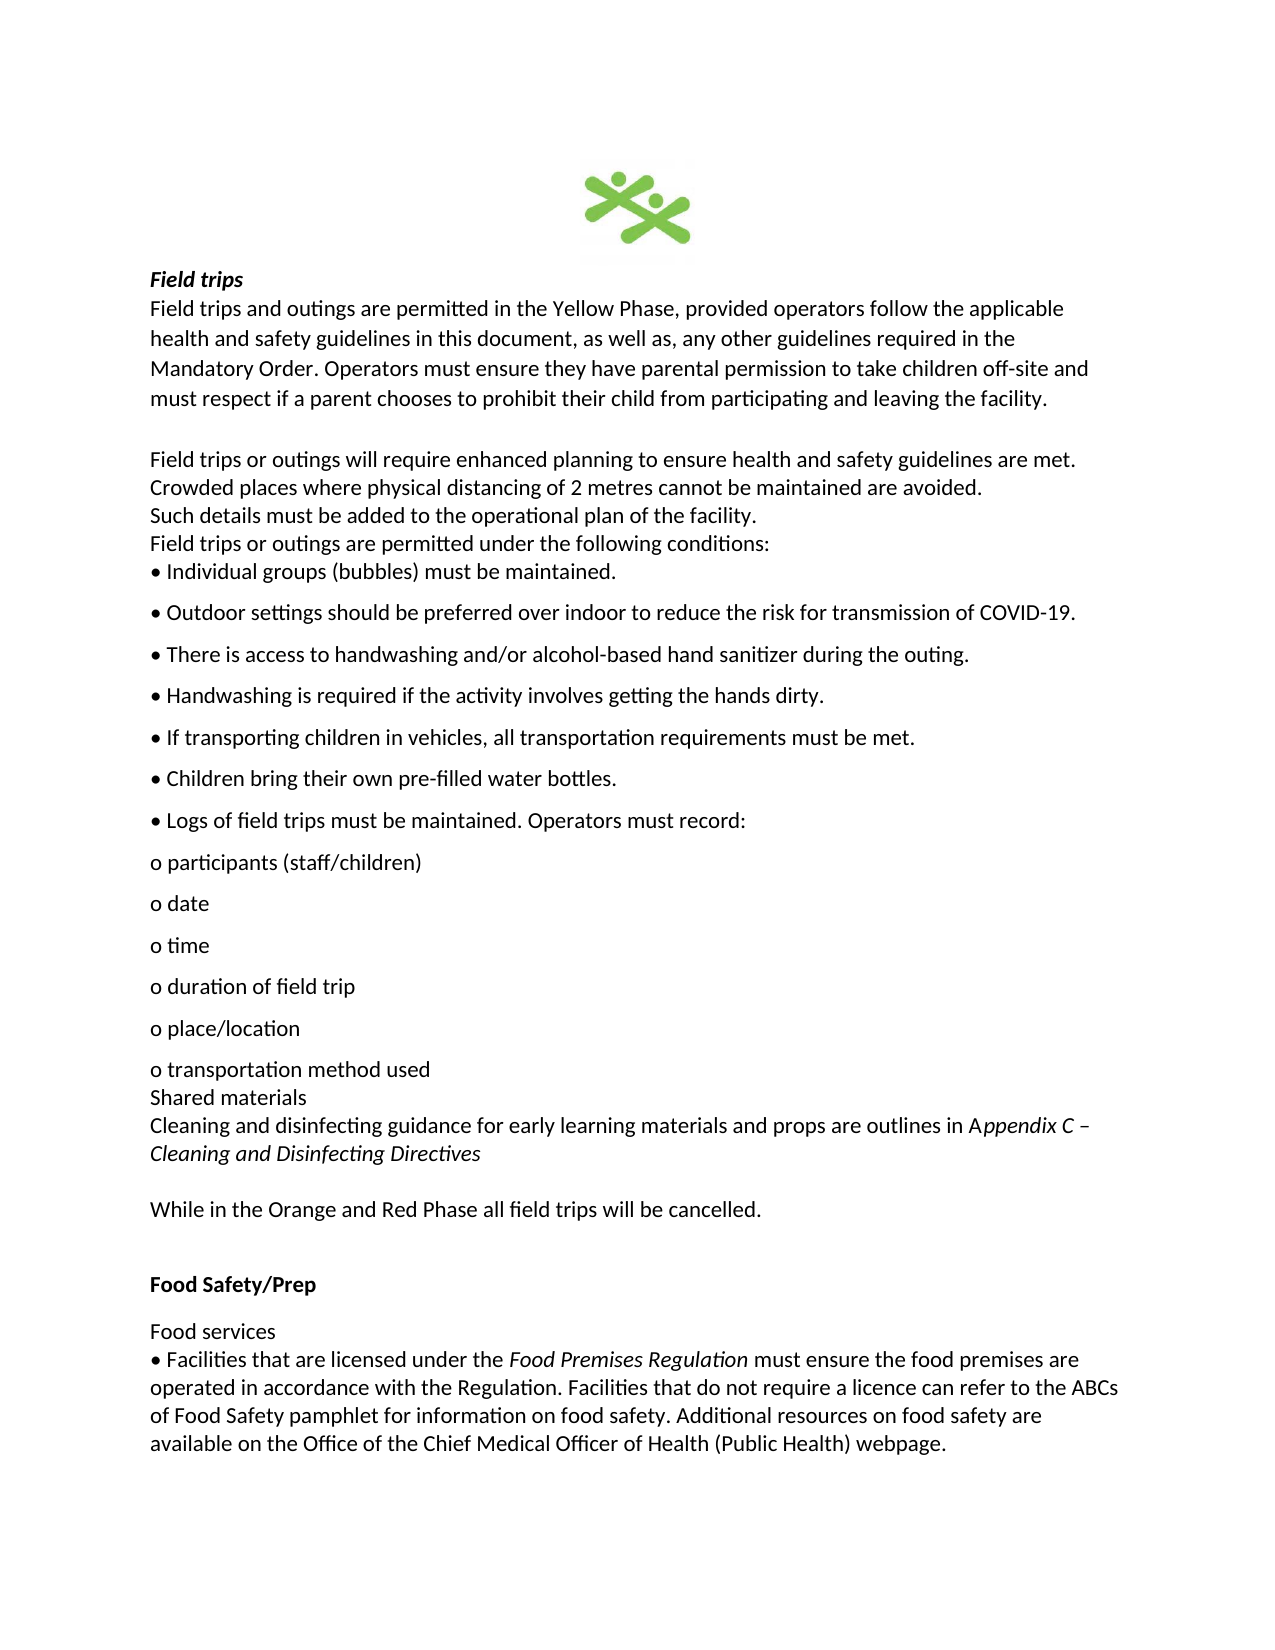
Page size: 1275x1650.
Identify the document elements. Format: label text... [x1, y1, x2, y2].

text While in the Orange and Red Phase all field trips will be cancelled. [150, 1196, 1125, 1224]
text Food Safety/Prep [150, 1271, 1125, 1298]
text o date [150, 889, 1125, 917]
text Cleaning and disinfecting guidance for early learning materials and props are outlines in Appendix C – Cleaning and Disinfecting Directives [150, 1112, 1125, 1168]
text • Outdoor settings should be preferred over indoor to reduce the risk for transmission of COVID-19. [150, 598, 1125, 626]
text • Individual groups (bubbles) must be maintained. [150, 557, 1125, 585]
text o place/location [150, 1014, 1125, 1042]
picture [579, 150, 696, 266]
text Field trips [150, 266, 1125, 294]
text • If transporting children in vehicles, all transportation requirements must be met. [150, 723, 1125, 751]
text Field trips or outings will require enhanced planning to ensure health and safety guidelines are met. Crowded places where physical distancing of 2 metres cannot be maintained are avoided. [150, 445, 1125, 501]
text Food services [150, 1317, 1125, 1345]
text o participants (staff/children) [150, 848, 1125, 876]
text • Children bring their own pre-filled water bottles. [150, 764, 1125, 793]
text Field trips and outings are permitted in the Yellow Phase, provided operators follow the applicable health and safety guidelines in this document, as well as, any other guidelines required in the Mandatory Order. Operators must ensure they have parental permission to take children off-site and must respect if a parent chooses to prohibit their child from participating and leaving the facility. [150, 294, 1125, 412]
text • Logs of field trips must be maintained. Operators must record: [150, 806, 1125, 834]
text • There is access to handwashing and/or alcohol-based hand sanitizer during the outing. [150, 640, 1125, 668]
text • Handwashing is required if the activity involves getting the hands dirty. [150, 681, 1125, 709]
text o transportation method used [150, 1056, 1125, 1083]
text Shared materials [150, 1083, 1125, 1112]
text • Facilities that are licensed under the Food Premises Regulation must ensure the food premises are operated in accordance with the Regulation. Facilities that do not require a licence can refer to the ABCs of Food Safety pamphlet for information on food safety. Additional resources on food safety are available on the Office of the Chief Medical Officer of Health (Public Health) webpage. [150, 1345, 1125, 1457]
text Such details must be added to the operational plan of the facility. [150, 501, 1125, 529]
text Field trips or outings are permitted under the following conditions: [150, 529, 1125, 557]
text o time [150, 931, 1125, 959]
text o duration of field trip [150, 972, 1125, 1000]
